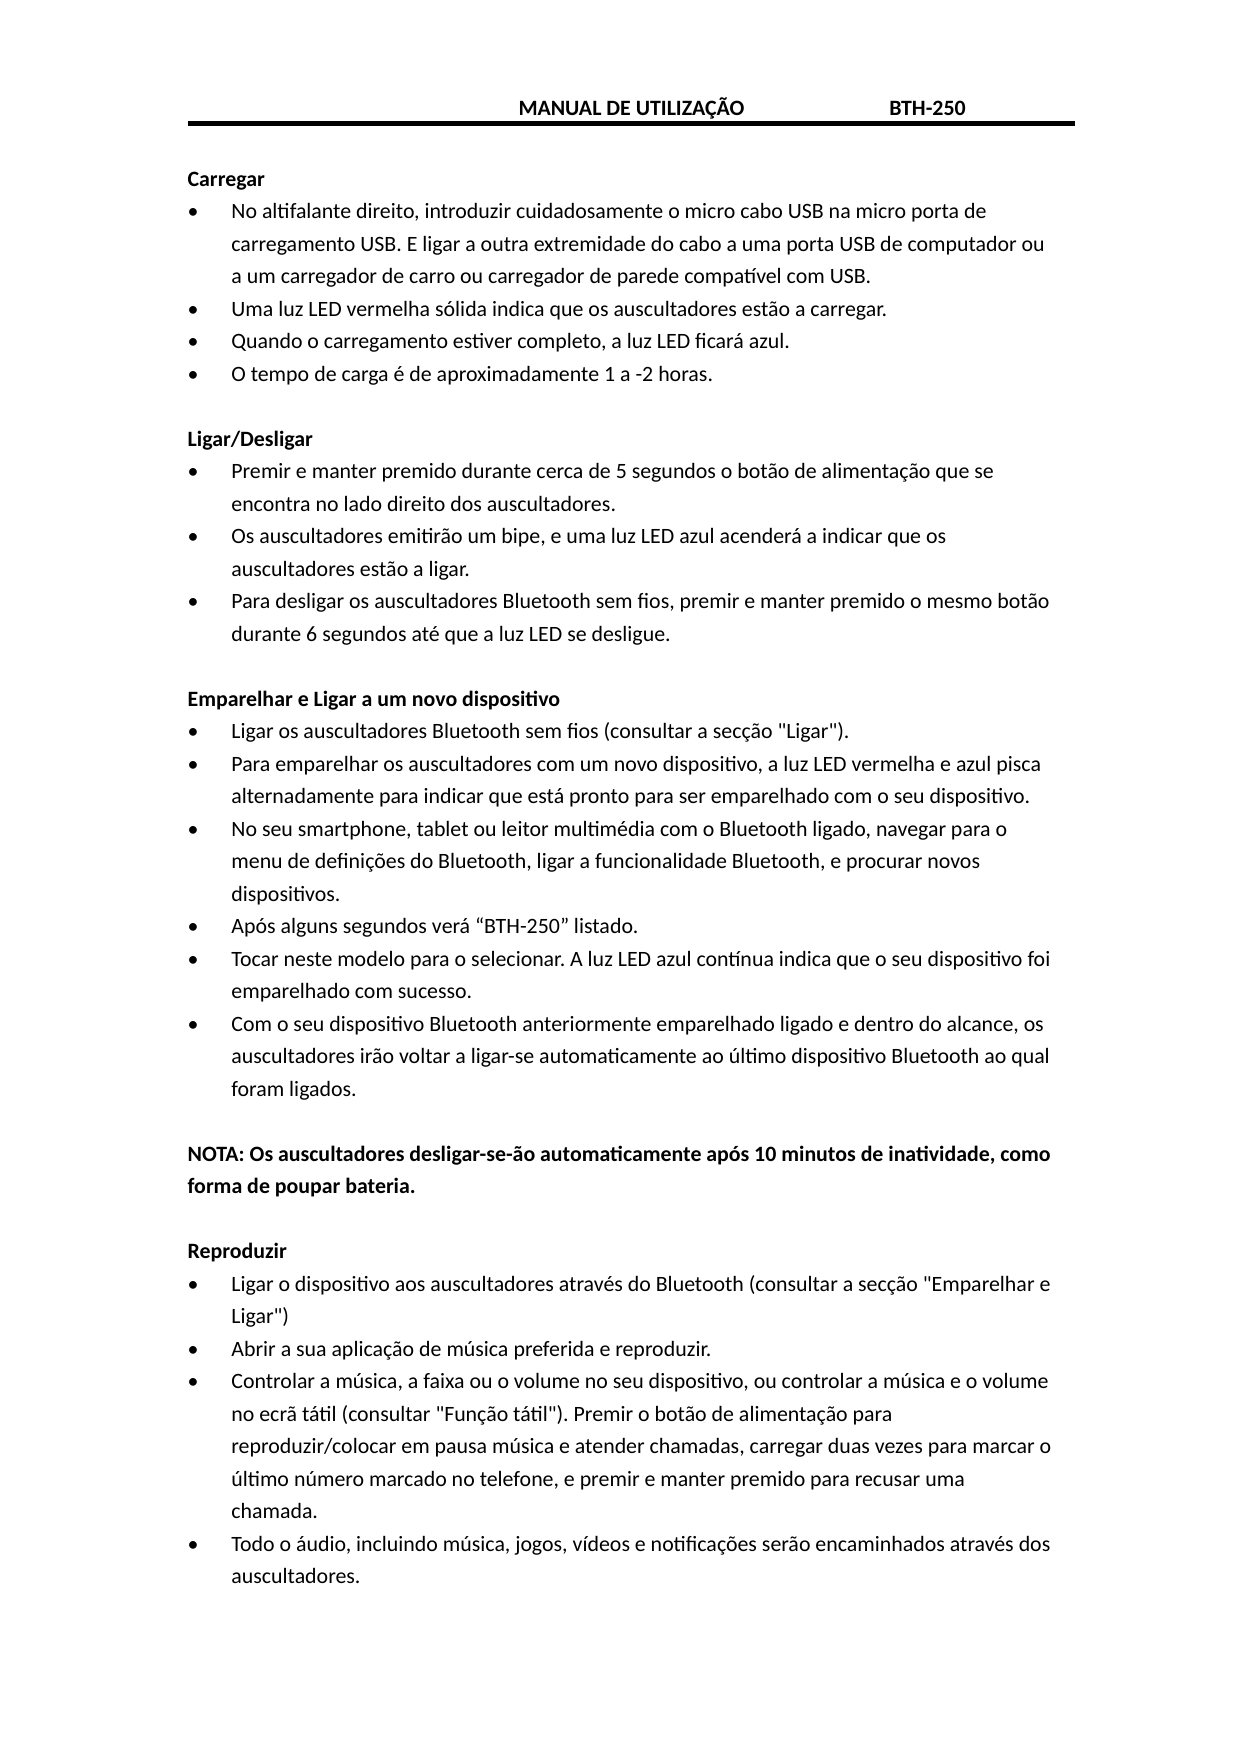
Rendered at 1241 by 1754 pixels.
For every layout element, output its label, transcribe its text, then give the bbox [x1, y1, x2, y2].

text Carregar [187, 162, 1053, 194]
text Reproduzir [187, 1234, 1053, 1267]
list Ligar o dispositivo aos auscultadores através do Bluetooth (consultar a secção "Emparelhar e Ligar") [187, 1267, 1053, 1332]
text NOTA: Os auscultadores desligar-se-ão automaticamente após 10 minutos de inatividade, como forma de poupar bateria. [187, 1137, 1053, 1202]
list Tocar neste modelo para o selecionar. A luz LED azul contínua indica que o seu dispositivo foi emparelhado com sucesso. [187, 942, 1053, 1007]
list Premir e manter premido durante cerca de 5 segundos o botão de alimentação que se encontra no lado direito dos auscultadores. [187, 454, 1053, 519]
list No altifalante direito, introduzir cuidadosamente o micro cabo USB na micro porta de carregamento USB. E ligar a outra extremidade do cabo a uma porta USB de computador ou a um carregador de carro ou carregador de parede compatível com USB. [187, 194, 1053, 292]
list Ligar os auscultadores Bluetooth sem fios (consultar a secção "Ligar"). [187, 714, 1053, 747]
list No seu smartphone, tablet ou leitor multimédia com o Bluetooth ligado, navegar para o menu de definições do Bluetooth, ligar a funcionalidade Bluetooth, e procurar novos dispositivos. [187, 812, 1053, 909]
list Controlar a música, a faixa ou o volume no seu dispositivo, ou controlar a música e o volume no ecrã tátil (consultar "Função tátil"). Premir o botão de alimentação para reproduzir/colocar em pausa música e atender chamadas, carregar duas vezes para marcar o último número marcado no telefone, e premir e manter premido para recusar uma chamada. [187, 1364, 1053, 1527]
list Para desligar os auscultadores Bluetooth sem fios, premir e manter premido o mesmo botão durante 6 segundos até que a luz LED se desligue. [187, 584, 1053, 649]
list Após alguns segundos verá “BTH-250” listado. [187, 909, 1053, 942]
list Quando o carregamento estiver completo, a luz LED ficará azul. [187, 324, 1053, 357]
list Uma luz LED vermelha sólida indica que os auscultadores estão a carregar. [187, 292, 1053, 324]
list Abrir a sua aplicação de música preferida e reproduzir. [187, 1332, 1053, 1364]
list Com o seu dispositivo Bluetooth anteriormente emparelhado ligado e dentro do alcance, os auscultadores irão voltar a ligar-se automaticamente ao último dispositivo Bluetooth ao qual foram ligados. [187, 1007, 1053, 1104]
list Todo o áudio, incluindo música, jogos, vídeos e notificações serão encaminhados através dos auscultadores. [187, 1527, 1053, 1592]
list O tempo de carga é de aproximadamente 1 a -2 horas. [187, 357, 1053, 389]
text Ligar/Desligar [187, 422, 1053, 454]
text Emparelhar e Ligar a um novo dispositivo [187, 682, 1053, 714]
list Para emparelhar os auscultadores com um novo dispositivo, a luz LED vermelha e azul pisca alternadamente para indicar que está pronto para ser emparelhado com o seu dispositivo. [187, 747, 1053, 812]
list Os auscultadores emitirão um bipe, e uma luz LED azul acenderá a indicar que os auscultadores estão a ligar. [187, 519, 1053, 584]
